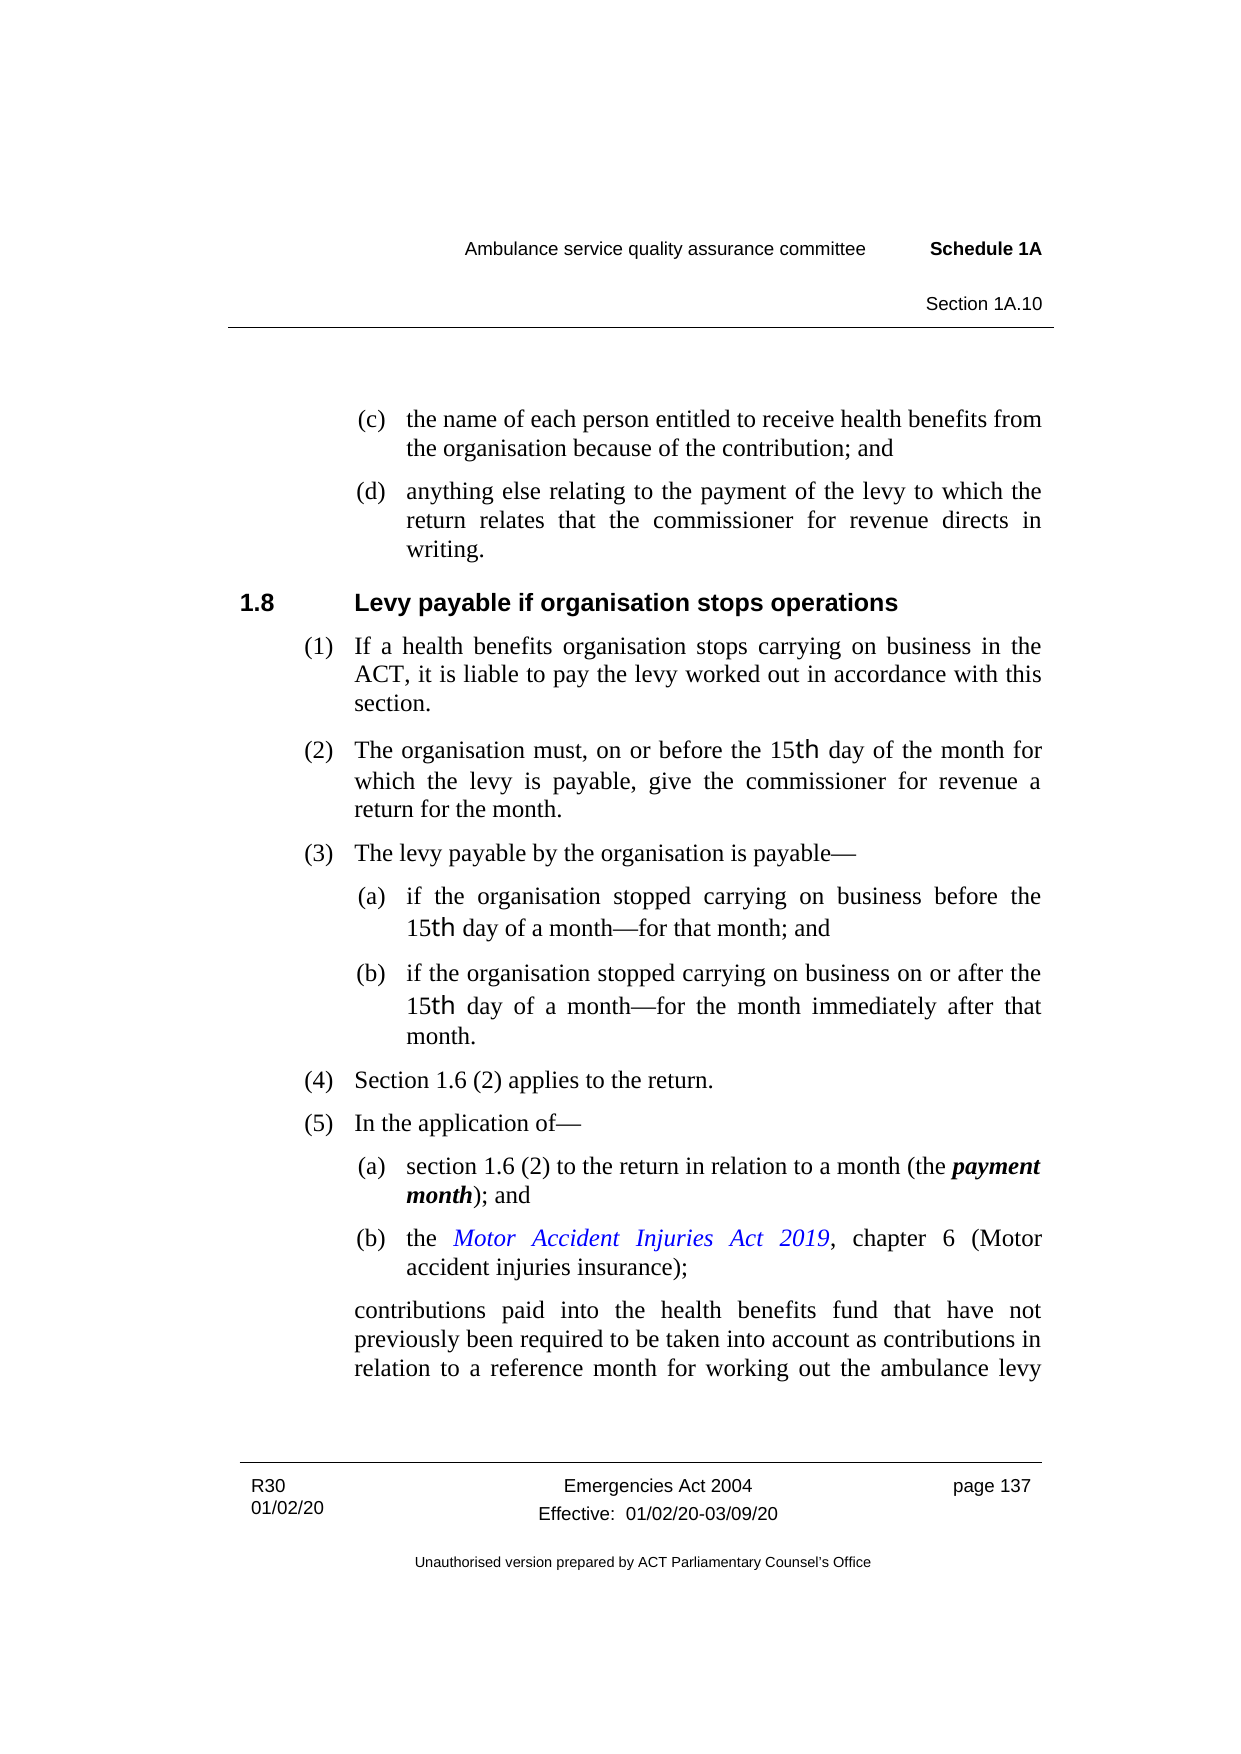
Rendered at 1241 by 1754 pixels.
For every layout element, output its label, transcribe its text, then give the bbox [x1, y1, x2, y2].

text (5) In the application of— [239, 1108, 1042, 1137]
text (3) The levy payable by the organisation is payable— [239, 838, 1042, 867]
text (a) if the organisation stopped carrying on business before the 15th day of a month—for that month; and [239, 881, 1042, 944]
text (1) If a health benefits organisation stops carrying on business in the ACT, it is liable to pay the levy worked out in accordance with this section. [239, 631, 1042, 717]
text (a) section 1.6 (2) to the return in relation to a month (the payment month); and [239, 1151, 1042, 1209]
text (2) The organisation must, on or before the 15th day of the month for which the levy is payable, give the commissioner for revenue a return for the month. [239, 732, 1042, 823]
text (c) the name of each person entitled to receive health benefits from the organisation because of the contribution; and [239, 404, 1042, 462]
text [354, 1296, 1042, 1382]
text (d) anything else relating to the payment of the levy to which the return relates that the commissioner for revenue directs in writing. [239, 476, 1042, 562]
text (b) if the organisation stopped carrying on business on or after the 15th day of a month—for the month immediately after that month. [239, 958, 1042, 1050]
subtitle 1.8 Levy payable if organisation stops operations [239, 587, 1042, 616]
text (b) the Motor Accident Injuries Act 2019, chapter 6 (Motor accident injuries insurance); [239, 1223, 1042, 1281]
text (4) Section 1.6 (2) applies to the return. [239, 1065, 1042, 1093]
